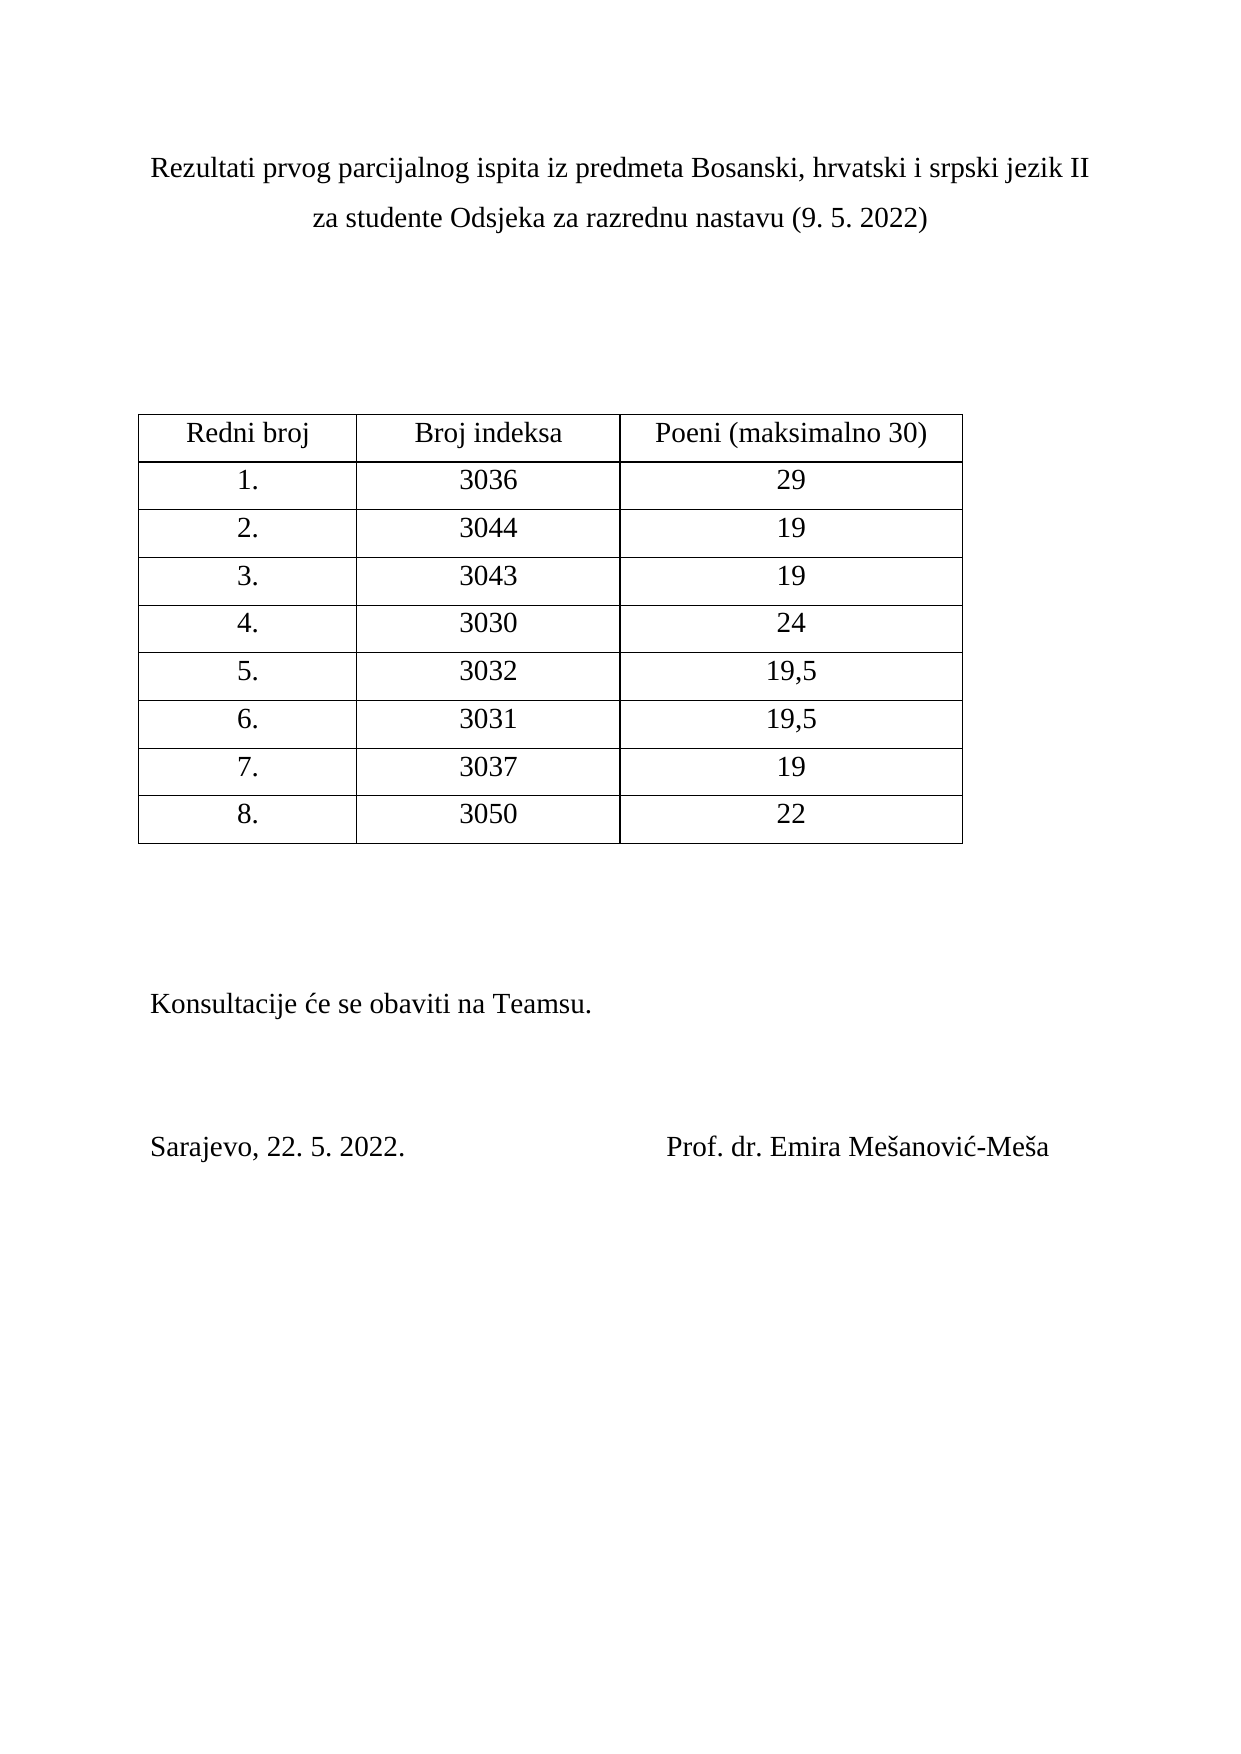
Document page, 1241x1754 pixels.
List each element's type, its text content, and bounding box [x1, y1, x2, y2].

table_header Broj indeksa [357, 415, 619, 461]
table_cell 8. [139, 796, 356, 843]
table_cell 7. [139, 749, 356, 795]
table_cell 3030 [357, 606, 619, 652]
table_cell 3037 [357, 749, 619, 795]
table_cell 4. [139, 606, 356, 652]
table_cell 24 [621, 606, 962, 652]
text Rezultati prvog parcijalnog ispita iz predmeta Bosanski, hrvatski i srpski jezik II za studente Odsjeka za razrednu nastavu (9. 5. 2022) [150, 150, 1090, 234]
table_cell 19 [621, 558, 962, 604]
table_cell 19 [621, 749, 962, 795]
text Sarajevo, 22. 5. 2022. Prof. dr. Emira Mešanović-Meša [150, 1129, 1090, 1162]
table_cell 3050 [357, 796, 619, 843]
text Konsultacije će se obaviti na Teamsu. [150, 986, 1090, 1020]
table_header Redni broj [139, 415, 356, 461]
table_cell 2. [139, 510, 356, 557]
table_cell 19,5 [621, 701, 962, 748]
table_cell 5. [139, 653, 356, 700]
table_cell 22 [621, 796, 962, 843]
table_cell 3044 [357, 510, 619, 557]
table_cell 3031 [357, 701, 619, 748]
table_cell 3032 [357, 653, 619, 700]
table_cell 3. [139, 558, 356, 604]
table_cell 29 [621, 463, 962, 509]
table_cell 19,5 [621, 653, 962, 700]
table_cell 6. [139, 701, 356, 748]
table_cell 3036 [357, 463, 619, 509]
table_cell 3043 [357, 558, 619, 604]
table_header Poeni (maksimalno 30) [621, 415, 962, 461]
table_cell 1. [139, 463, 356, 509]
table_cell 19 [621, 510, 962, 557]
